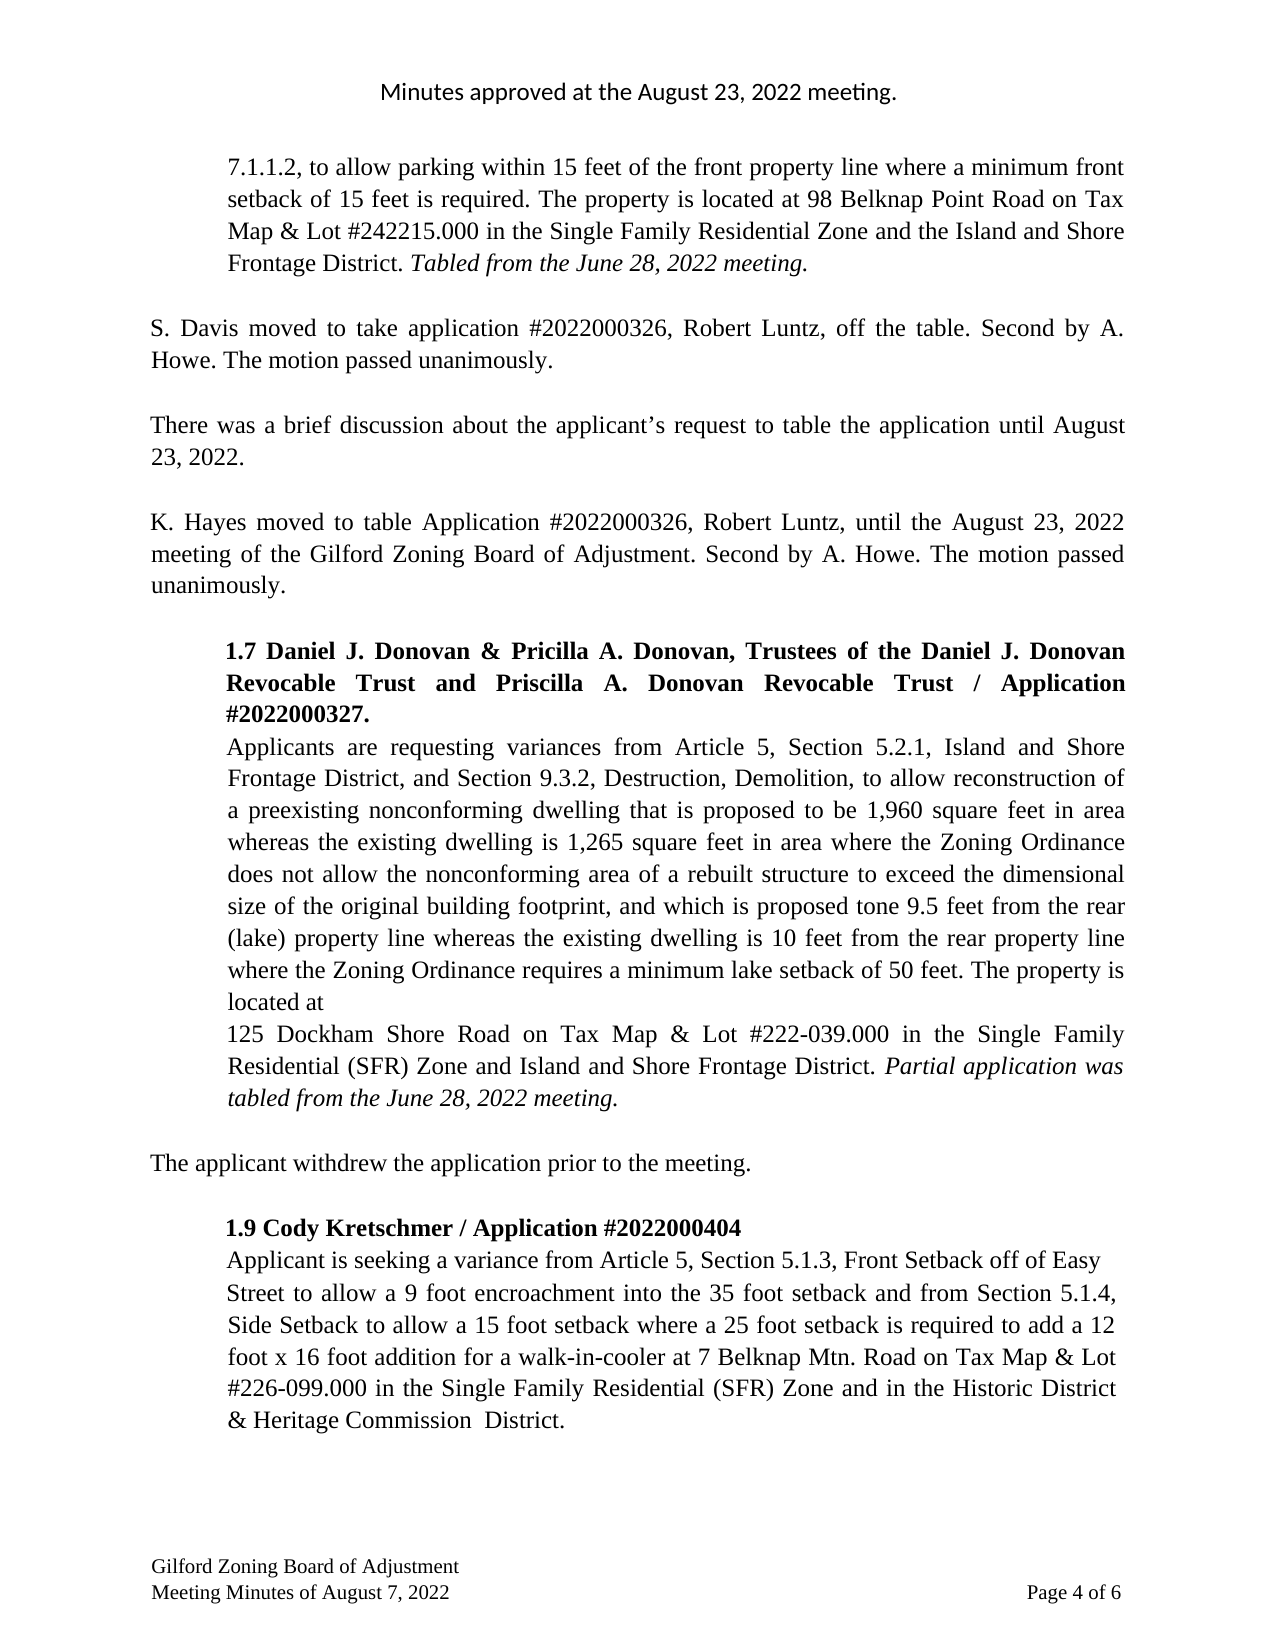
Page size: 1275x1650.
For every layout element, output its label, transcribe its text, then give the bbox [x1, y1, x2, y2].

subtitle 1.9 Cody Kretschmer / Application #2022000404 [225, 1213, 1126, 1242]
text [226, 152, 1126, 277]
text Applicant is seeking a variance from Article 5, Section 5.1.3, Front Setback off of Easy [226, 1246, 1126, 1274]
text Street to allow a 9 foot encroachment into the 35 foot setback and from Section 5.1.4, Side Setback to allow a 15 foot setback where a 25 foot setback is required to add a 12 foot x 16 foot addition for a walk-in-cooler at 7 Belknap Mtn. Road on Tax Map & Lot #226-099.000 in the Single Family Residential (SFR) Zone and in the Historic District & Heritage Commission District. [226, 1278, 1118, 1434]
text Applicants are requesting variances from Article 5, Section 5.2.1, Island and Shore Frontage District, and Section 9.3.2, Destruction, Demolition, to allow reconstruction of a preexisting nonconforming dwelling that is proposed to be 1,960 square feet in area whereas the existing dwelling is 1,265 square feet in area where the Zoning Ordinance does not allow the nonconforming area of a rebuilt structure to exceed the dimensional size of the original building footprint, and which is proposed tone 9.5 feet from the rear (lake) property line whereas the existing dwelling is 10 feet from the rear property line where the Zoning Ordinance requires a minimum lake setback of 50 feet. The property is located at [226, 732, 1126, 1015]
text S. Davis moved to take application #2022000326, Robert Luntz, off the table. Second by A. Howe. The motion passed unanimously. [150, 313, 1126, 374]
text 125 Dockham Shore Road on Tax Map & Lot #222-039.000 in the Single Family Residential (SFR) Zone and Island and Shore Frontage District. Partial application was tabled from the June 28, 2022 meeting. [226, 1019, 1126, 1111]
text There was a brief discussion about the applicant’s request to table the application until August 23, 2022. [150, 410, 1126, 471]
text K. Hayes moved to table Application #2022000326, Robert Luntz, until the August 23, 2022 meeting of the Gilford Zoning Board of Adjustment. Second by A. Howe. The motion passed unanimously. [150, 507, 1126, 599]
text 1.7 Daniel J. Donovan & Pricilla A. Donovan, Trustees of the Daniel J. Donovan Revocable Trust and Priscilla A. Donovan Revocable Trust / Application #2022000327. [225, 636, 1126, 728]
text The applicant withdrew the application prior to the meeting. [150, 1148, 1126, 1176]
